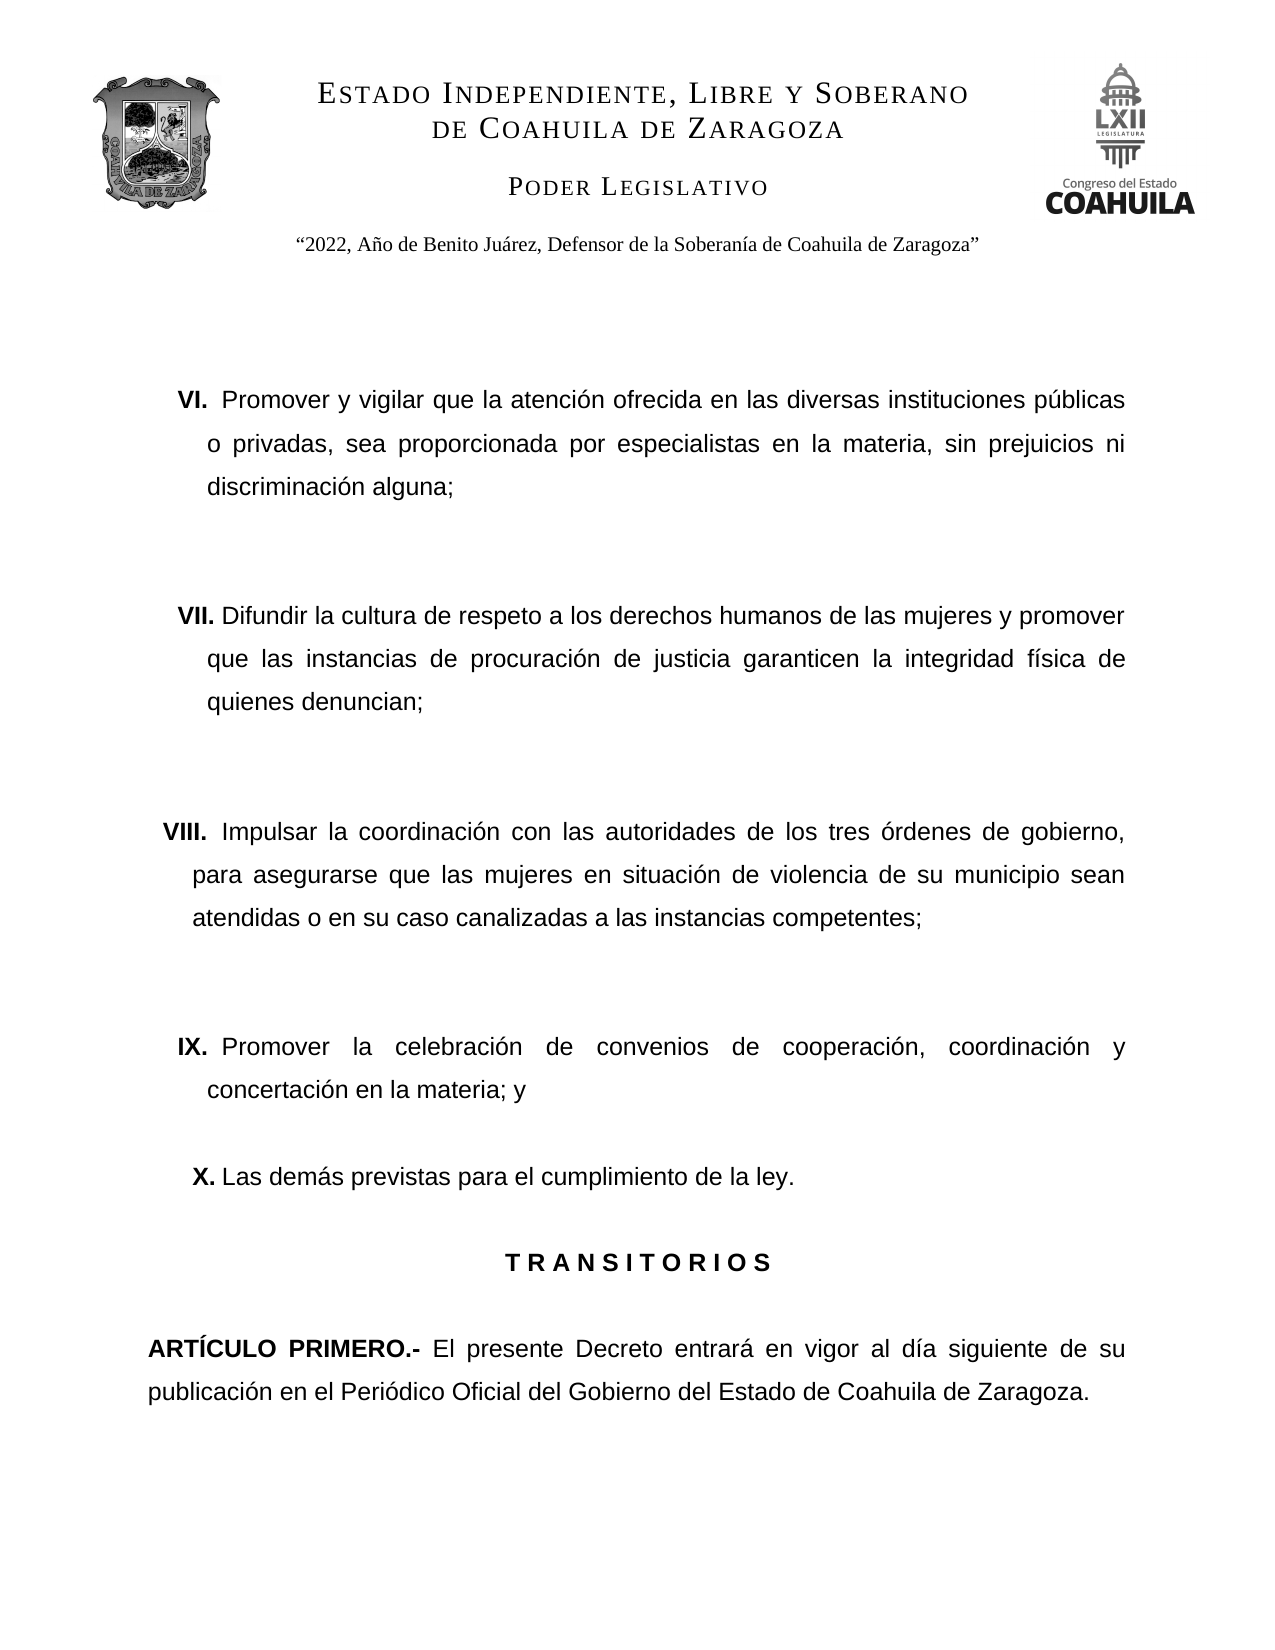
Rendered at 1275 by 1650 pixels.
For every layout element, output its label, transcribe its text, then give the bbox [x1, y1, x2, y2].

list Impulsar la coordinación con las autoridades de los tres órdenes de gobierno, para asegurarse que las mujeres en situación de violencia de su municipio sean atendidas o en su caso canalizadas a las instancias competentes; [163, 817, 1127, 932]
text ARTÍCULO PRIMERO.- El presente Decreto entrará en vigor al día siguiente de su publicación en el Periódico Oficial del Gobierno del Estado de Coahuila de Zaragoza. [148, 1334, 1127, 1406]
list Difundir la cultura de respeto a los derechos humanos de las mujeres y promover que las instancias de procuración de justicia garanticen la integridad física de quienes denuncian; [177, 601, 1127, 716]
list Promover y vigilar que la atención ofrecida en las diversas instituciones públicas o privadas, sea proporcionada por especialistas en la materia, sin prejuicios ni discriminación alguna; [177, 386, 1127, 501]
list Promover la celebración de convenios de cooperación, coordinación y concertación en la materia; y [177, 1032, 1127, 1104]
text T R A N S I T O R I O S [148, 1248, 1127, 1277]
list Las demás previstas para el cumplimiento de la ley. [192, 1162, 1127, 1191]
picture [91, 75, 222, 212]
